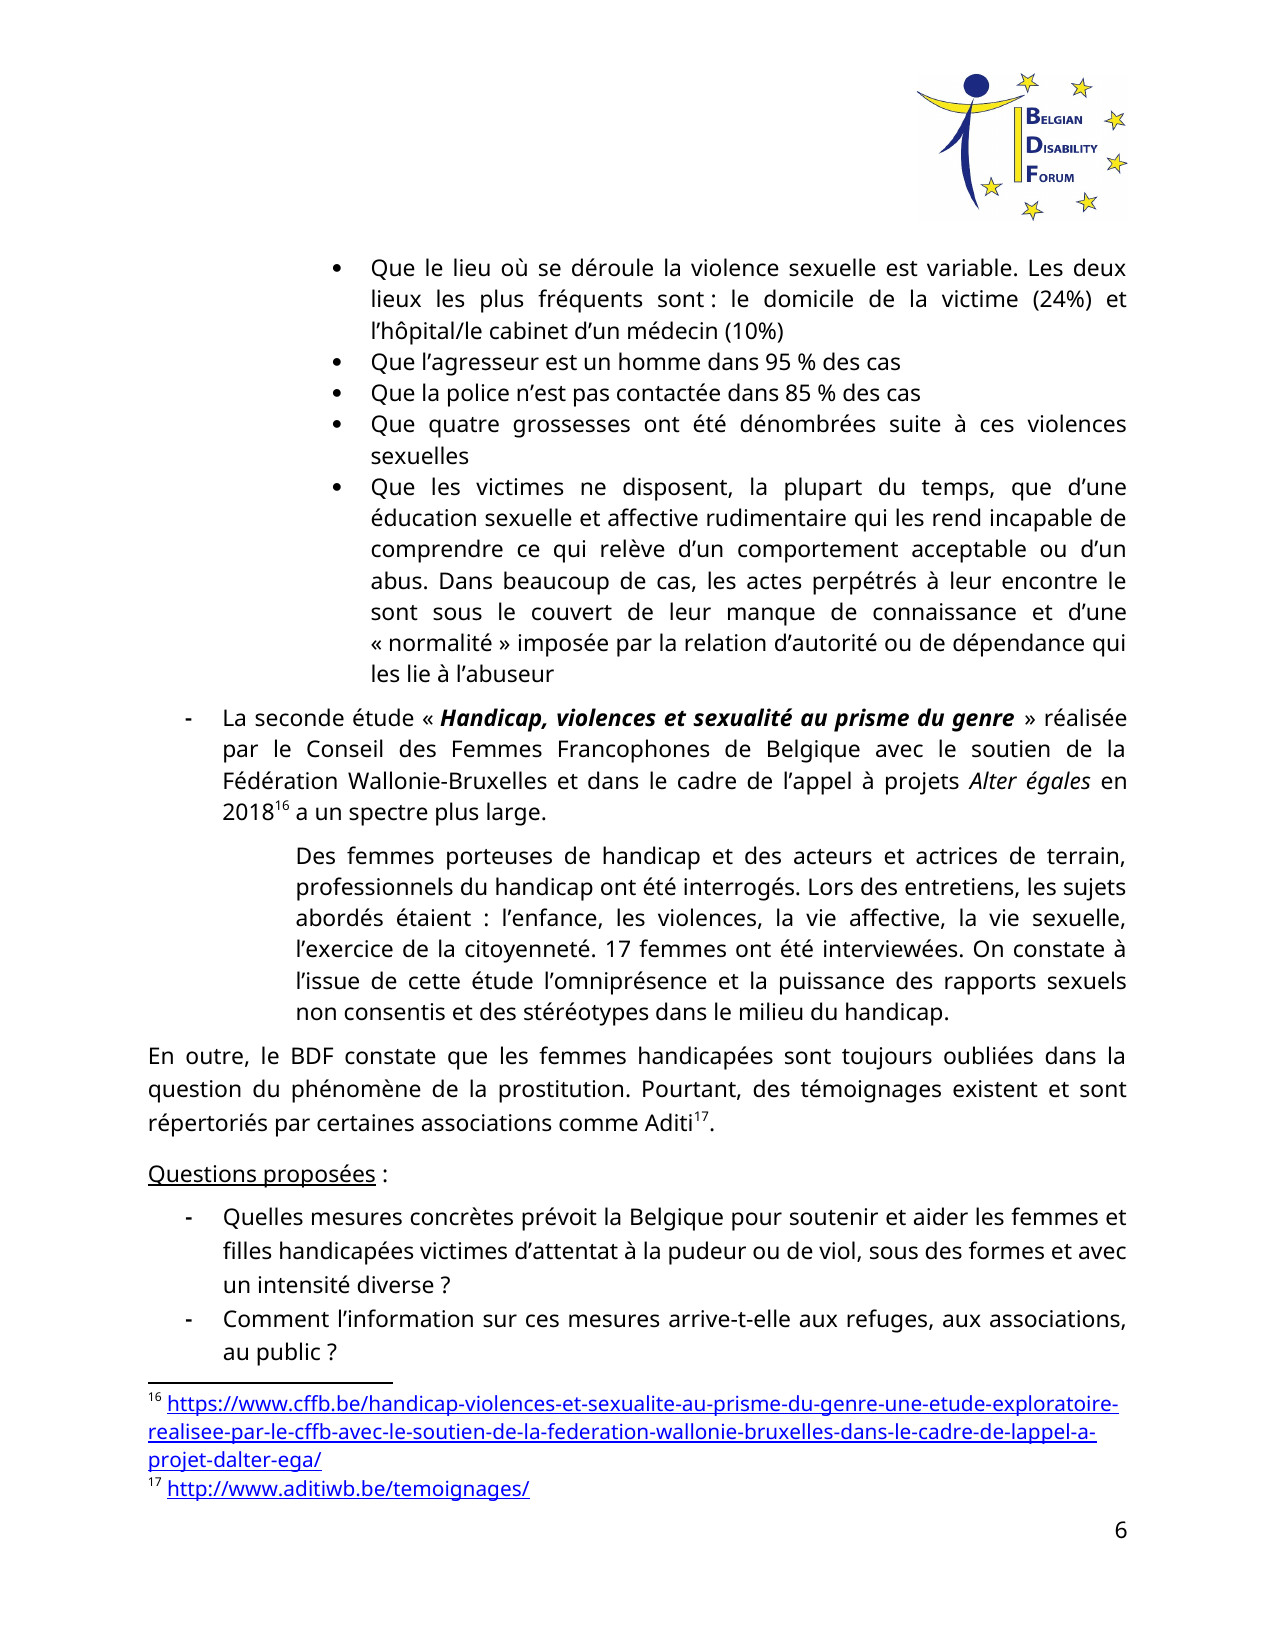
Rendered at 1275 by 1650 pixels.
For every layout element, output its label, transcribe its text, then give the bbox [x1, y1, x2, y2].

list Que quatre grossesses ont été dénombrées suite à ces violences sexuelles [333, 408, 1127, 471]
list Que la police n’est pas contactée dans 85 % des cas [333, 377, 1127, 408]
list Comment l’information sur ces mesures arrive-t-elle aux refuges, aux associations, au public ? [185, 1303, 1127, 1368]
list Que l’agresseur est un homme dans 95 % des cas [333, 346, 1127, 377]
text En outre, le BDF constate que les femmes handicapées sont toujours oubliées dans la question du phénomène de la prostitution. Pourtant, des témoignages existent et sont répertoriés par certaines associations comme Aditi. [148, 1040, 1127, 1138]
text Questions proposées : [148, 1158, 1127, 1189]
list La seconde étude « Handicap, violences et sexualité au prisme du genre » réalisée par le Conseil des Femmes Francophones de Belgique avec le soutien de la Fédération Wallonie-Bruxelles et dans le cadre de l’appel à projets Alter égales en 2018 a un spectre plus large. [185, 702, 1127, 827]
list Que le lieu où se déroule la violence sexuelle est variable. Les deux lieux les plus fréquents sont : le domicile de la victime (24%) et l’hôpital/le cabinet d’un médecin (10%) [333, 252, 1127, 346]
list Que les victimes ne disposent, la plupart du temps, que d’une éducation sexuelle et affective rudimentaire qui les rend incapable de comprendre ce qui relève d’un comportement acceptable ou d’un abus. Dans beaucoup de cas, les actes perpétrés à leur encontre le sont sous le couvert de leur manque de connaissance et d’une « normalité » imposée par la relation d’autorité ou de dépendance qui les lie à l’abuseur [333, 471, 1127, 690]
picture [916, 73, 1128, 221]
text Des femmes porteuses de handicap et des acteurs et actrices de terrain, professionnels du handicap ont été interrogés. Lors des entretiens, les sujets abordés étaient : l’enfance, les violences, la vie affective, la vie sexuelle, l’exercice de la citoyenneté. 17 femmes ont été interviewées. On constate à l’issue de cette étude l’omniprésence et la puissance des rapports sexuels non consentis et des stéréotypes dans le milieu du handicap. [295, 840, 1127, 1027]
list Quelles mesures concrètes prévoit la Belgique pour soutenir et aider les femmes et filles handicapées victimes d’attentat à la pudeur ou de viol, sous des formes et avec un intensité diverse ? [185, 1201, 1127, 1300]
